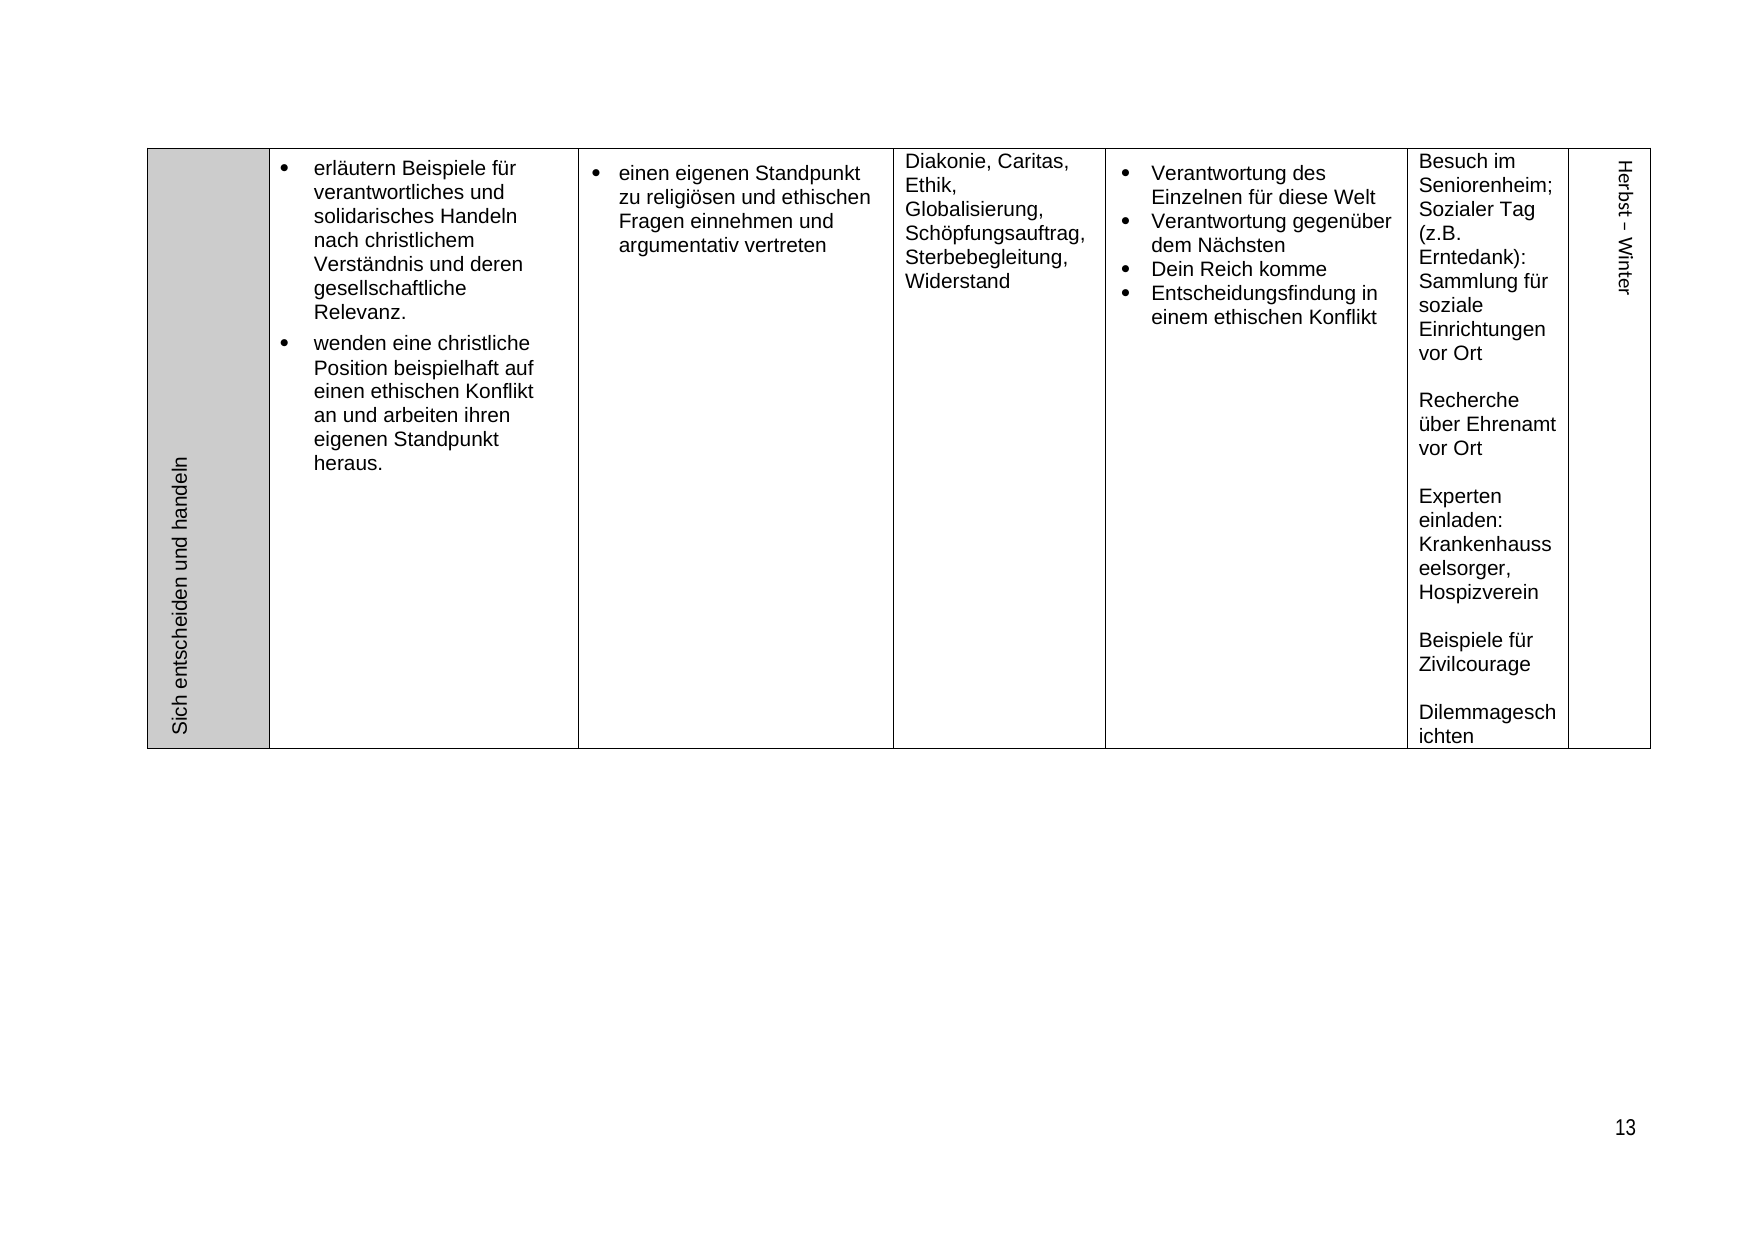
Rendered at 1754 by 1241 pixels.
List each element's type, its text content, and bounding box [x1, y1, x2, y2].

table_cell Herbst – Winter [1569, 149, 1650, 748]
table_cell Sich entscheiden und handeln [148, 149, 269, 748]
table_cell erläutern Beispiele für verantwortliches und solidarisches Handeln nach christlichem Verständnis und deren gesellschaftliche Relevanz. wenden eine christliche Position beispielhaft auf einen ethischen Konflikt an und arbeiten ihren eigenen Standpunkt heraus. [270, 149, 578, 748]
table_cell einen eigenen Standpunkt zu religiösen und ethischen Fragen einnehmen und argumentativ vertreten [579, 149, 893, 748]
table_cell Besuch im Seniorenheim; Sozialer Tag (z.B. Erntedank): Sammlung für soziale Einrichtungen vor Ort Recherche über Ehrenamt vor Ort Experten einladen: Krankenhausseelsorger, Hospizverein Beispiele für Zivilcourage Dilemmageschichten [1408, 149, 1568, 748]
table_cell Diakonie, Caritas, Ethik, Globalisierung, Schöpfungsauftrag, Sterbebegleitung, Widerstand [894, 149, 1105, 748]
table_cell Verantwortung des Einzelnen für diese Welt Verantwortung gegenüber dem Nächsten Dein Reich komme Entscheidungsfindung in einem ethischen Konflikt [1106, 149, 1407, 748]
